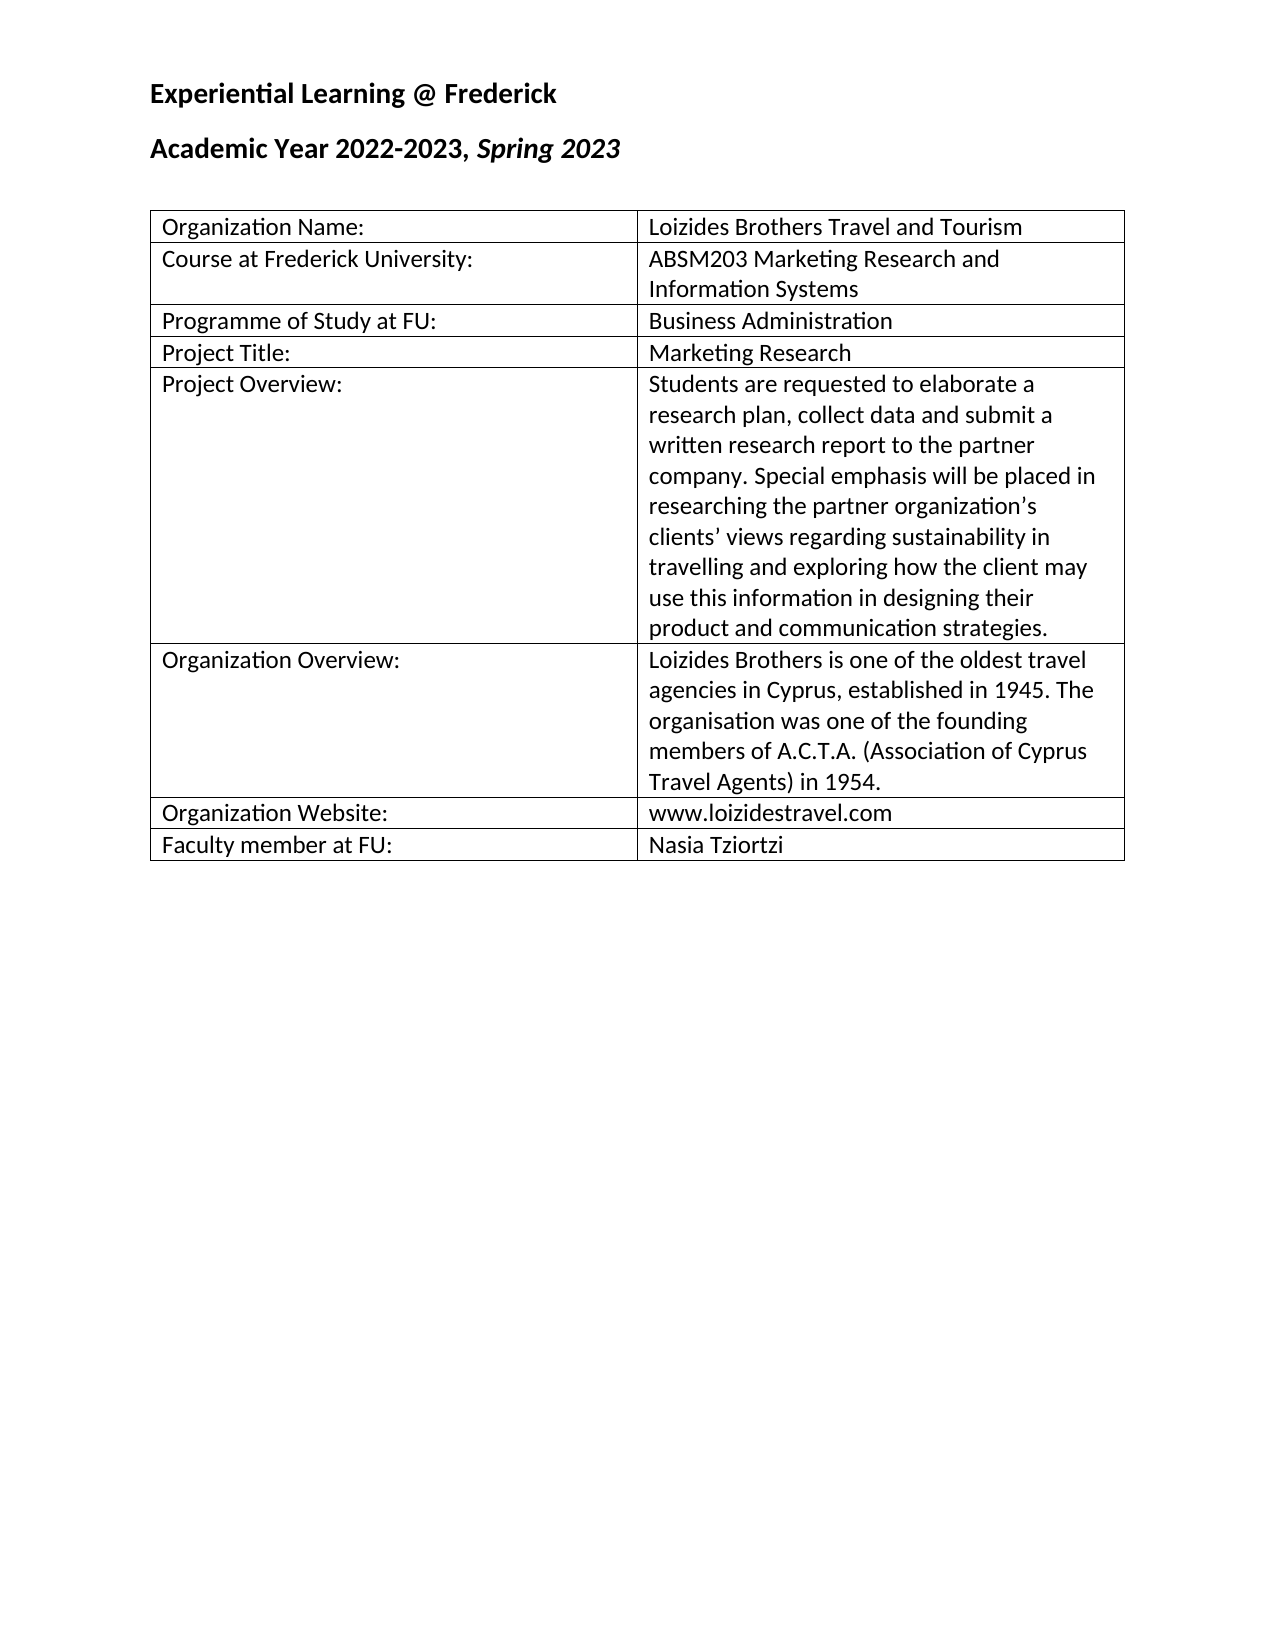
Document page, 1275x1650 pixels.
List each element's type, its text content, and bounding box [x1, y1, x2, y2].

table_cell Marketing Research [638, 337, 1124, 367]
table_cell Business Administration [638, 305, 1124, 336]
table_cell Faculty member at FU: [151, 829, 637, 860]
table_cell ABSM203 Marketing Research and Information Systems [638, 243, 1124, 304]
table_cell Programme of Study at FU: [151, 305, 637, 336]
table_cell Organization Overview: [151, 644, 637, 797]
table_cell www.loizidestravel.com [638, 798, 1124, 828]
table_cell Nasia Tziortzi [638, 829, 1124, 860]
table_cell Project Title: [151, 337, 637, 367]
table_cell Organization Website: [151, 798, 637, 828]
table_cell Course at Frederick University: [151, 243, 637, 304]
table_cell Project Overview: [151, 368, 637, 643]
table_header Organization Name: [151, 211, 637, 242]
table_header Loizides Brothers Travel and Tourism [638, 211, 1124, 242]
table_cell Loizides Brothers is one of the oldest travel agencies in Cyprus, established in 1945. The organisation was one of the founding members of A.C.T.A. (Association of Cyprus Travel Agents) in 1954. [638, 644, 1124, 797]
table_cell Students are requested to elaborate a research plan, collect data and submit a written research report to the partner company. Special emphasis will be placed in researching the partner organization’s clients’ views regarding sustainability in travelling and exploring how the client may use this information in designing their product and communication strategies. [638, 368, 1124, 643]
